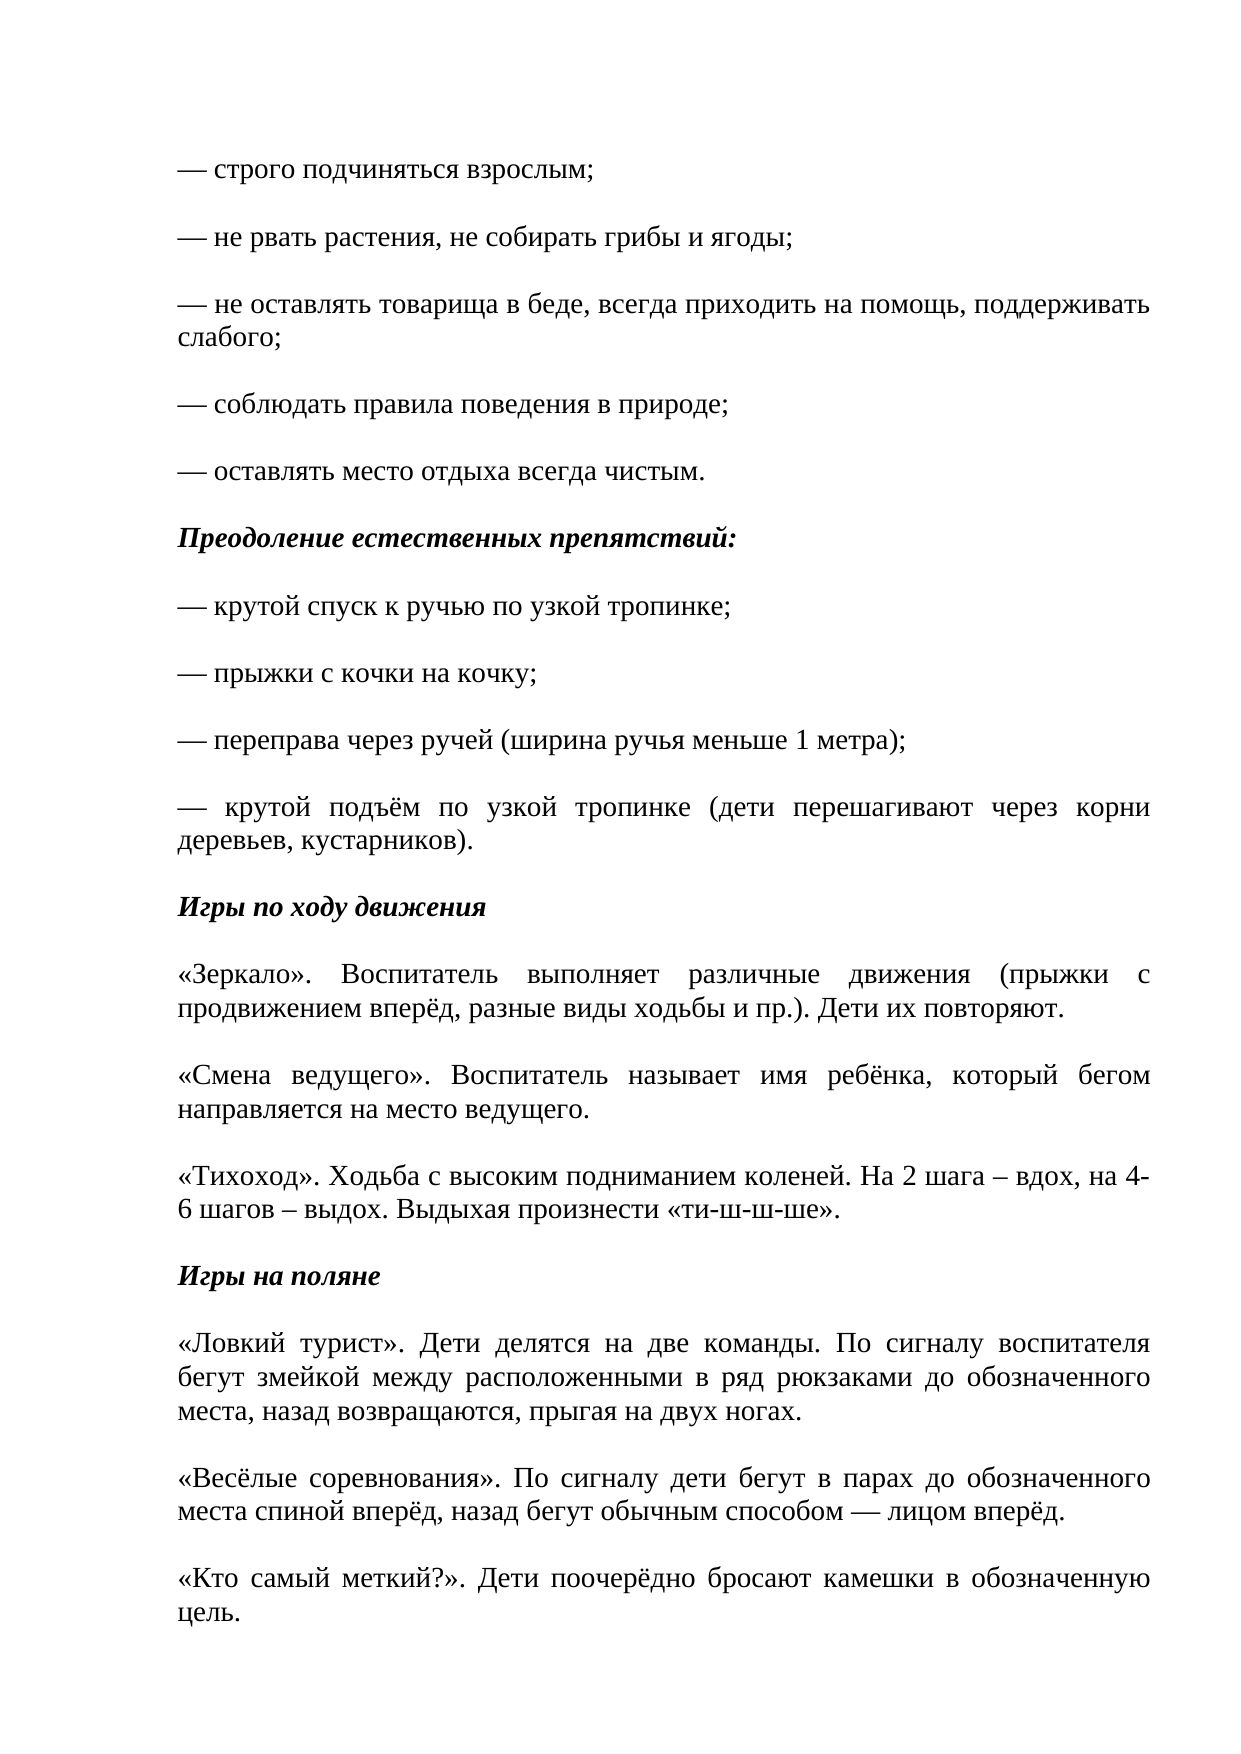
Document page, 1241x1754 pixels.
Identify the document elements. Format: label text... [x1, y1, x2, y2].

text — оставлять место отдыха всегда чистым. [177, 453, 1152, 487]
text — не рвать растения, не собирать грибы и ягоды; [177, 219, 1152, 252]
text — не оставлять товарища в беде, всегда приходить на помощь, поддерживать слабого; [177, 286, 1152, 353]
text «Кто самый меткий?». Дети поочерёдно бросают камешки в обозначенную цель. [177, 1560, 1152, 1627]
text «Зеркало». Воспитатель выполняет различные движения (прыжки с продвижением вперёд, разные виды ходьбы и пр.). Дети их повторяют. [177, 957, 1152, 1024]
text — соблюдать правила поведения в природе; [177, 386, 1152, 420]
text Игры по ходу движения [177, 889, 1152, 923]
text — крутой подъём по узкой тропинке (дети перешагивают через корни деревьев, кустарников). [177, 789, 1152, 856]
text — строго подчиняться взрослым; [177, 152, 1152, 185]
text «Ловкий турист». Дети делятся на две команды. По сигналу воспитателя бегут змейкой между расположенными в ряд рюкзаками до обозначенного места, назад возвращаются, прыгая на двух ногах. [177, 1326, 1152, 1426]
text — крутой спуск к ручью по узкой тропинке; [177, 588, 1152, 621]
text Игры на поляне [177, 1258, 1152, 1292]
text «Смена ведущего». Воспитатель называет имя ребёнка, который бегом направляется на место ведущего. [177, 1057, 1152, 1124]
text — прыжки с кочки на кочку; [177, 655, 1152, 688]
text «Тихоход». Ходьба с высоким подниманием коленей. На 2 шага – вдох, на 4-6 шагов – выдох. Выдыхая произнести «ти-ш-ш-ше». [177, 1158, 1152, 1225]
text «Весёлые соревнования». По сигналу дети бегут в парах до обозначенного места спиной вперёд, назад бегут обычным способом — лицом вперёд. [177, 1460, 1152, 1527]
text — переправа через ручей (ширина ручья меньше 1 метра); [177, 722, 1152, 755]
text Преодоление естественных препятствий: [177, 521, 1152, 554]
